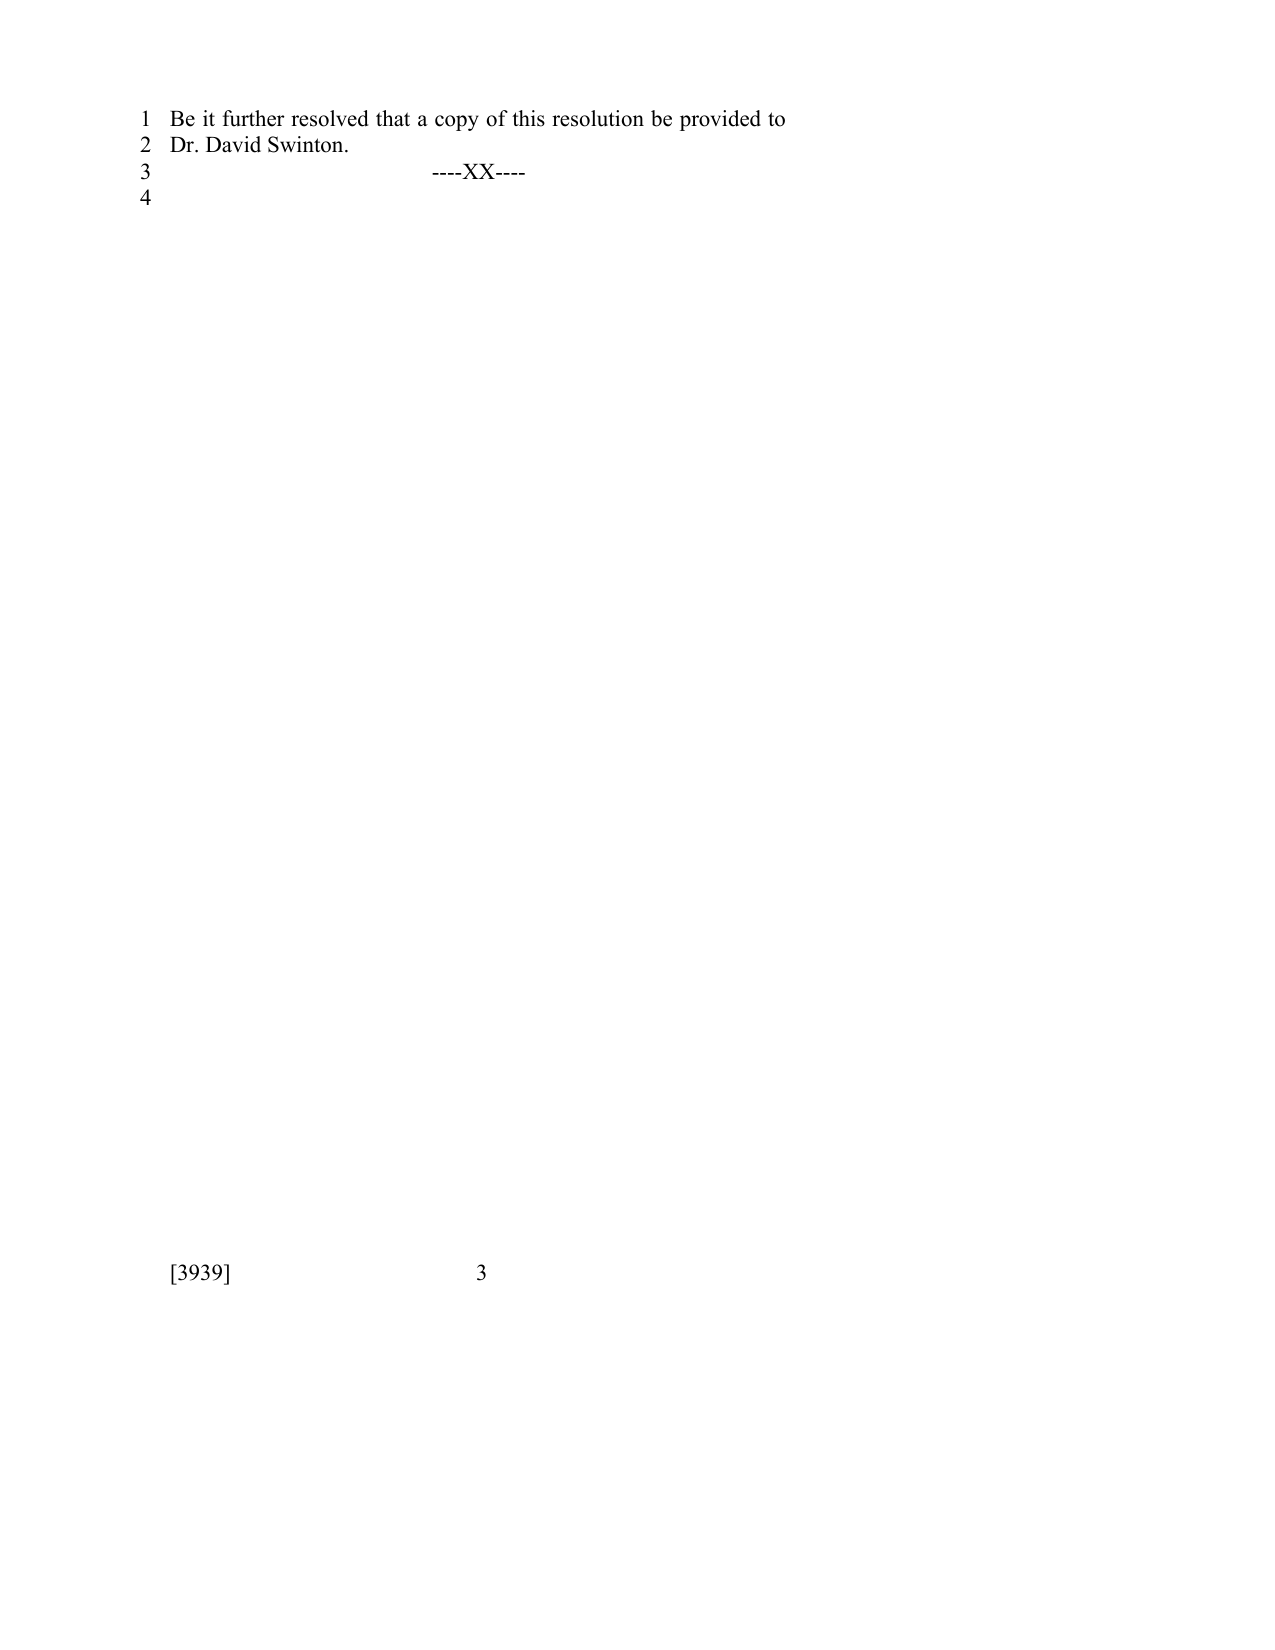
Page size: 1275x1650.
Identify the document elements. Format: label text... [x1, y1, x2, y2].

text ----XX---- [169, 158, 787, 184]
text Be it further resolved that a copy of this resolution be provided to Dr. David Swinton. [169, 105, 787, 158]
